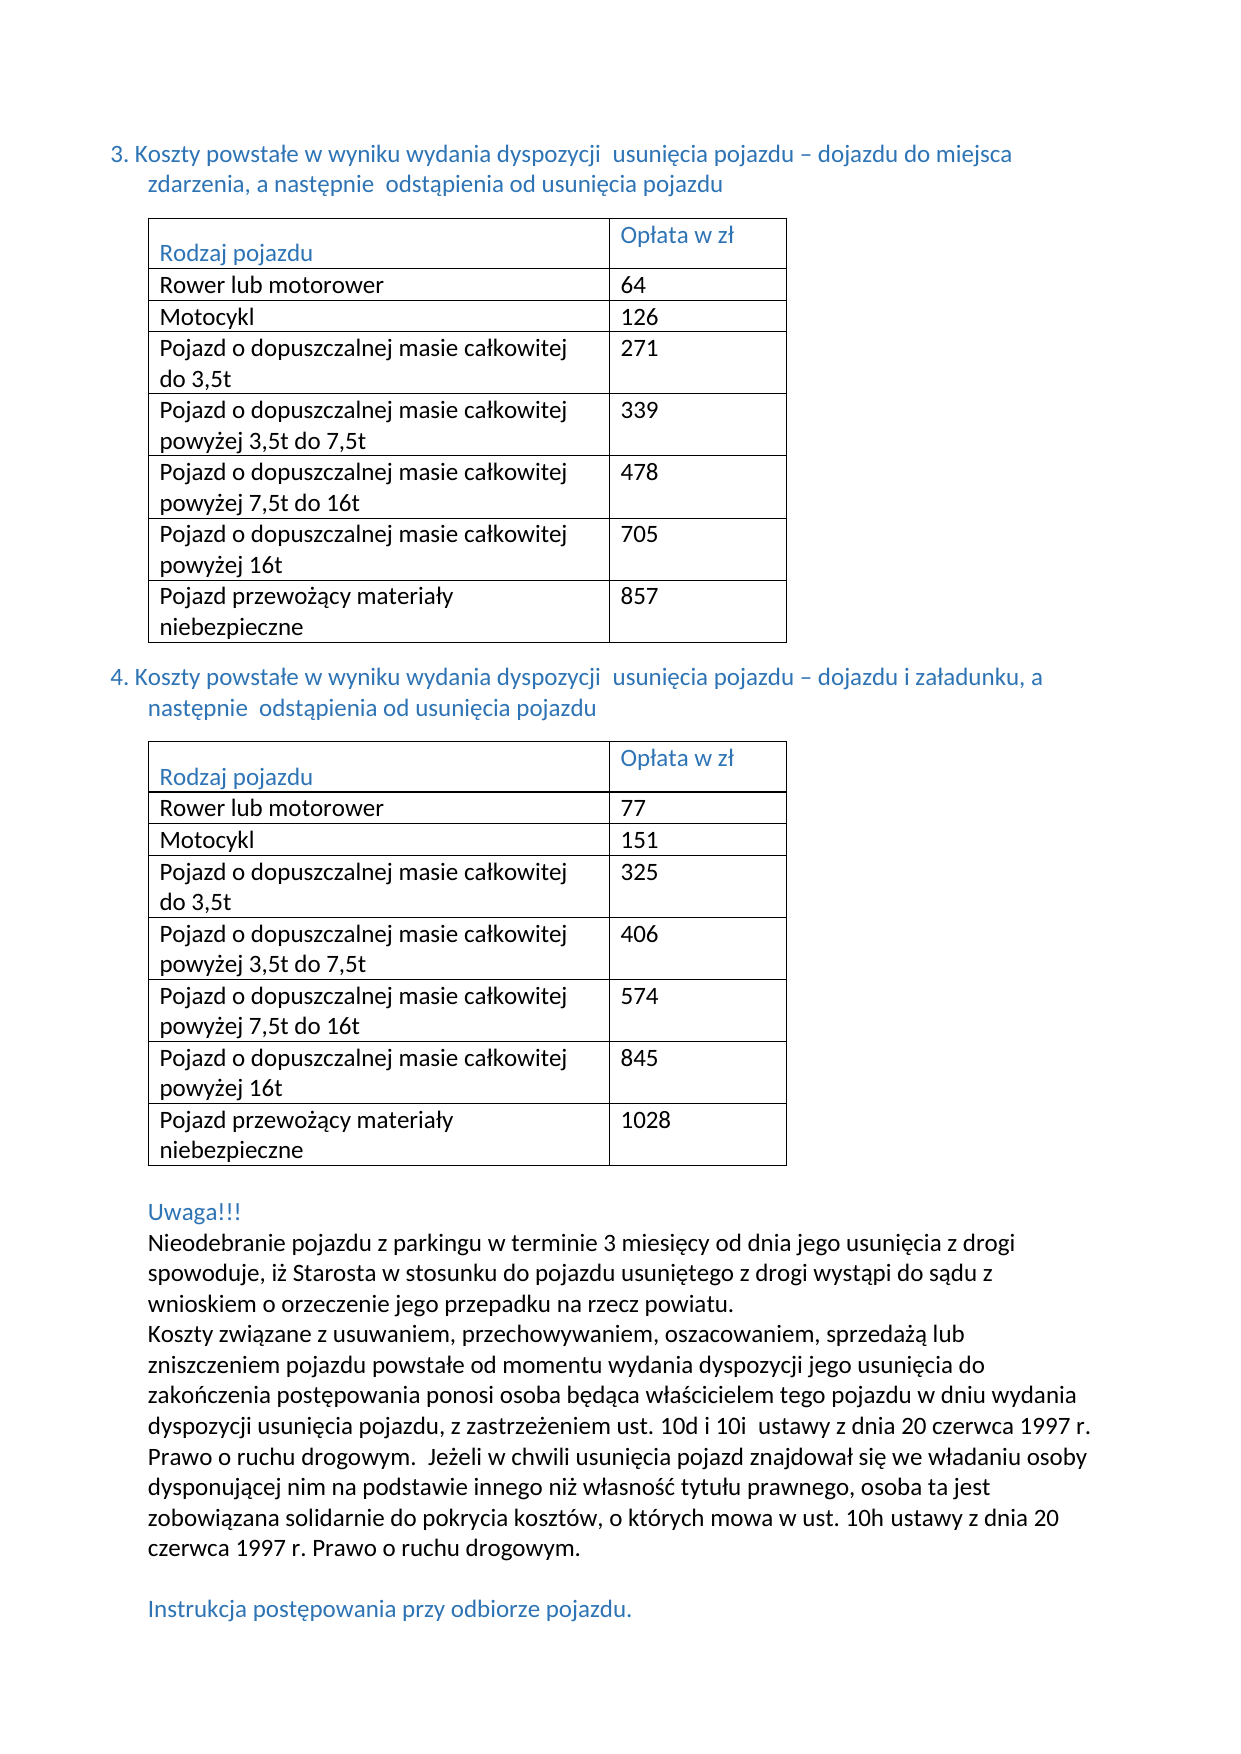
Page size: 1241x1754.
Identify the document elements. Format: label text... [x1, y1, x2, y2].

text 4. Koszty powstałe w wyniku wydania dyspozycji usunięcia pojazdu – dojazdu i załadunku, a następnie odstąpienia od usunięcia pojazdu [110, 661, 1093, 722]
table_cell Pojazd o dopuszczalnej masie całkowitej powyżej 7,5t do 16t [149, 456, 609, 517]
table_cell 151 [610, 824, 786, 854]
table_cell 857 [610, 581, 786, 642]
table_cell 339 [610, 394, 786, 455]
text Koszty związane z usuwaniem, przechowywaniem, oszacowaniem, sprzedażą lub zniszczeniem pojazdu powstałe od momentu wydania dyspozycji jego usunięcia do zakończenia postępowania ponosi osoba będąca właścicielem tego pojazdu w dniu wydania dyspozycji usunięcia pojazdu, z zastrzeżeniem ust. 10d i 10i ustawy z dnia 20 czerwca 1997 r. Prawo o ruchu drogowym. Jeżeli w chwili usunięcia pojazd znajdował się we władaniu osoby dysponującej nim na podstawie innego niż własność tytułu prawnego, osoba ta jest zobowiązana solidarnie do pokrycia kosztów, o których mowa w ust. 10h ustawy z dnia 20 czerwca 1997 r. Prawo o ruchu drogowym. [148, 1319, 1093, 1563]
table_cell 478 [610, 456, 786, 517]
table_cell Rower lub motorower [149, 269, 609, 299]
table_cell Pojazd o dopuszczalnej masie całkowitej powyżej 3,5t do 7,5t [149, 394, 609, 455]
table_cell Motocykl [149, 301, 609, 331]
table_cell 574 [610, 980, 786, 1041]
text 3. Koszty powstałe w wyniku wydania dyspozycji usunięcia pojazdu – dojazdu do miejsca zdarzenia, a następnie odstąpienia od usunięcia pojazdu [110, 138, 1093, 199]
table_header Opłata w zł [610, 742, 786, 791]
text Instrukcja postępowania przy odbiorze pojazdu. [148, 1593, 1093, 1624]
table_cell Motocykl [149, 824, 609, 854]
text Nieodebranie pojazdu z parkingu w terminie 3 miesięcy od dnia jego usunięcia z drogi spowoduje, iż Starosta w stosunku do pojazdu usuniętego z drogi wystąpi do sądu z wnioskiem o orzeczenie jego przepadku na rzecz powiatu. [148, 1227, 1093, 1319]
table_header Rodzaj pojazdu [149, 742, 609, 791]
table_cell 406 [610, 918, 786, 979]
table_cell 1028 [610, 1104, 786, 1165]
table_cell Pojazd przewożący materiały niebezpieczne [149, 581, 609, 642]
table_cell 126 [610, 301, 786, 331]
table_cell Pojazd o dopuszczalnej masie całkowitej powyżej 3,5t do 7,5t [149, 918, 609, 979]
table_header Opłata w zł [610, 219, 786, 268]
table_header Rodzaj pojazdu [149, 219, 609, 268]
table_cell Pojazd o dopuszczalnej masie całkowitej powyżej 16t [149, 1042, 609, 1103]
table_cell Pojazd o dopuszczalnej masie całkowitej powyżej 7,5t do 16t [149, 980, 609, 1041]
table_cell Pojazd o dopuszczalnej masie całkowitej do 3,5t [149, 332, 609, 393]
table_cell 705 [610, 519, 786, 579]
text Uwaga!!! [148, 1197, 1093, 1227]
table_cell 77 [610, 793, 786, 823]
table_cell 325 [610, 856, 786, 917]
table_cell 64 [610, 269, 786, 299]
table_cell Pojazd o dopuszczalnej masie całkowitej powyżej 16t [149, 519, 609, 579]
table_cell 845 [610, 1042, 786, 1103]
table_cell Rower lub motorower [149, 793, 609, 823]
table_cell 271 [610, 332, 786, 393]
table_cell Pojazd o dopuszczalnej masie całkowitej do 3,5t [149, 856, 609, 917]
table_cell Pojazd przewożący materiały niebezpieczne [149, 1104, 609, 1165]
